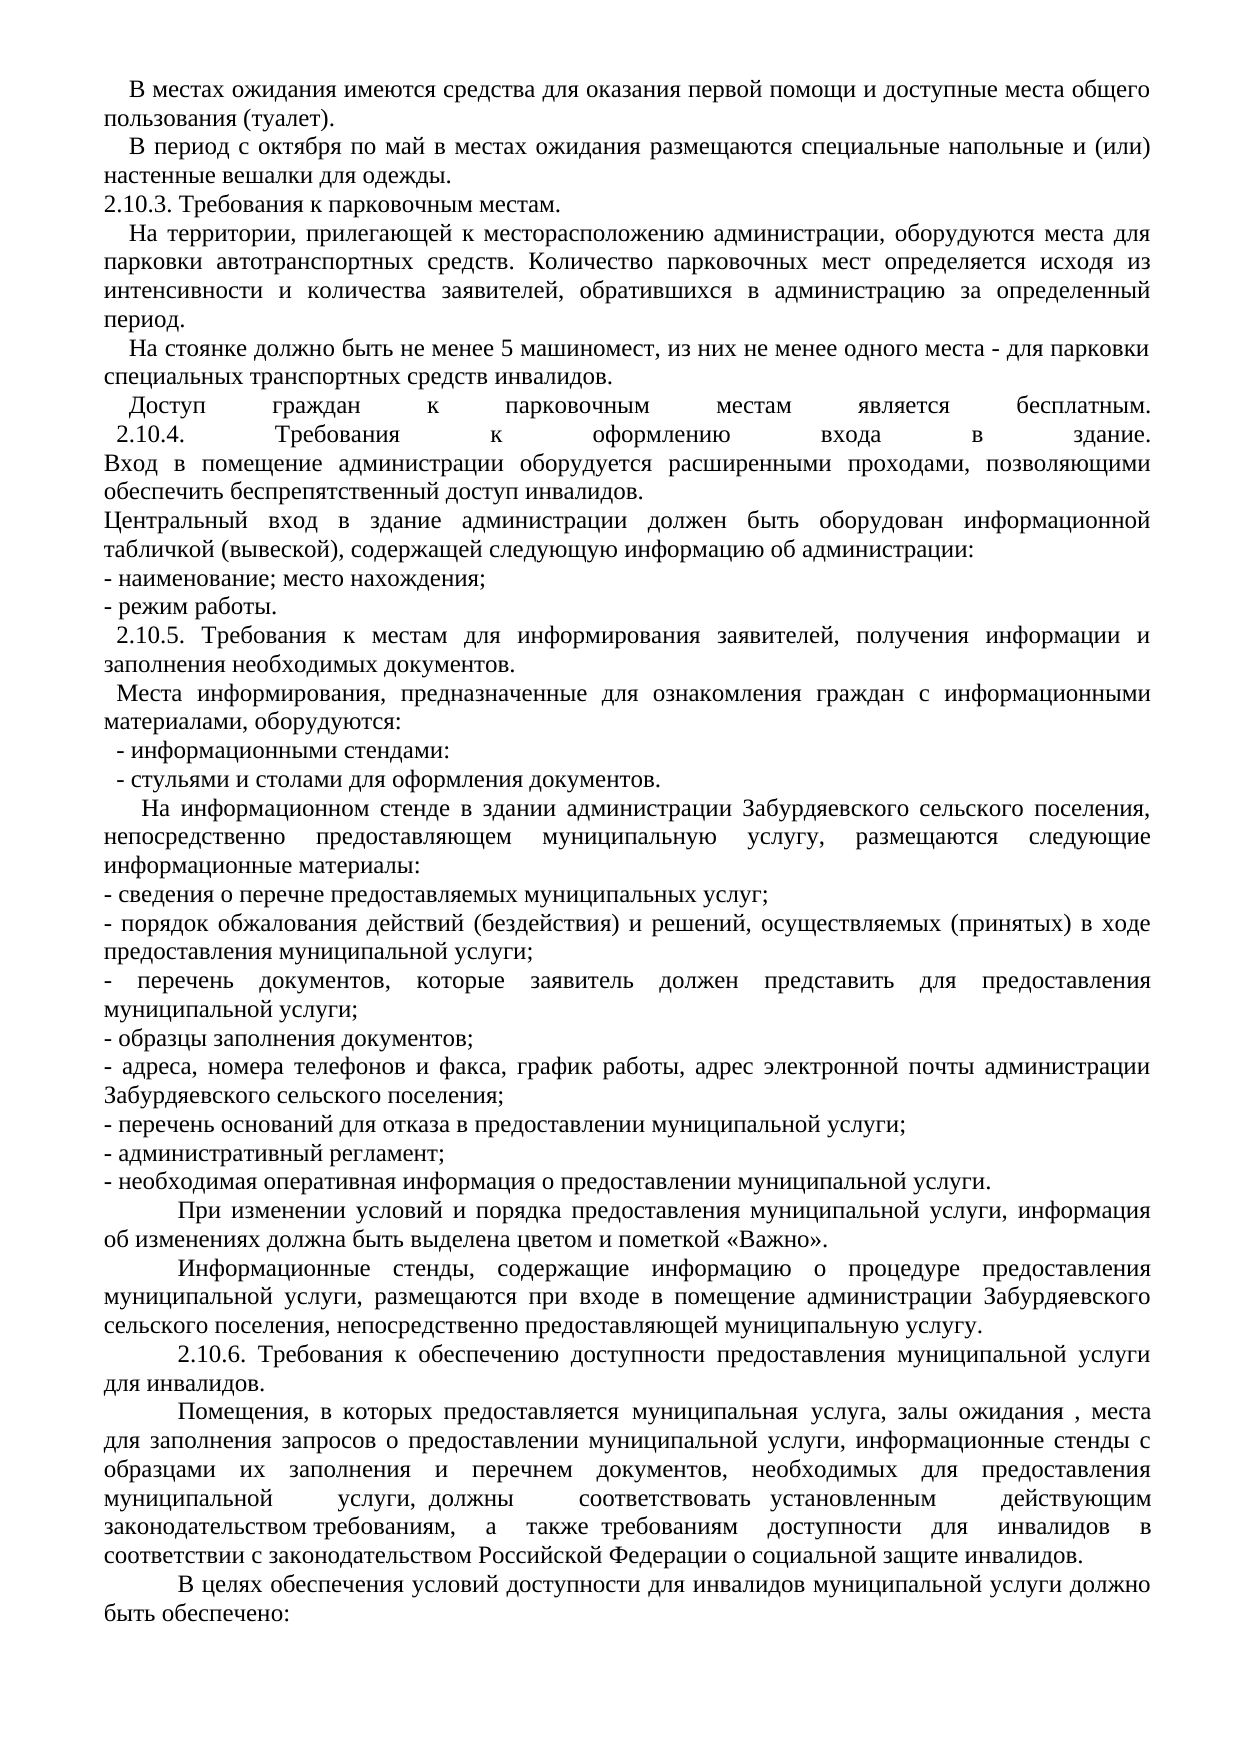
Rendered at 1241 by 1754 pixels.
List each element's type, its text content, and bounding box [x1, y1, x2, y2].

text - административный регламент; [103, 1138, 1152, 1166]
text При изменении условий и порядка предоставления муниципальной услуги, информация об изменениях должна быть выделена цветом и пометкой «Важно». [103, 1195, 1152, 1253]
text Помещения, в которых предоставляется муниципальная услуга, залы ожидания , места для заполнения запросов о предоставлении муниципальной услуги, информационные стенды с образцами их заполнения и перечнем документов, необходимых для предоставления муниципальной услуги, должны соответствовать установленным действующим законодательством требованиям, а также требованиям доступности для инвалидов в соответствии с законодательством Российской Федерации о социальной защите инвалидов. [103, 1396, 1152, 1569]
text Места информирования, предназначенные для ознакомления граждан с информационными материалами, оборудуются: [103, 678, 1152, 735]
text - адреса, номера телефонов и факса, график работы, адрес электронной почты администрации Забурдяевского сельского поселения; [103, 1051, 1152, 1109]
text - перечень оснований для отказа в предоставлении муниципальной услуги; [103, 1109, 1152, 1138]
text 2.10.5. Требования к местам для информирования заявителей, получения информации и заполнения необходимых документов. [103, 620, 1152, 678]
text Доступ граждан к парковочным местам является бесплатным. 2.10.4. Требования к оформлению входа в здание. Вход в помещение администрации оборудуется расширенными проходами, позволяющими обеспечить беспрепятственный доступ инвалидов. [103, 390, 1152, 505]
text - перечень документов, которые заявитель должен представить для предоставления муниципальной услуги; [103, 965, 1152, 1023]
text - режим работы. [103, 591, 1152, 620]
text - сведения о перечне предоставляемых муниципальных услуг; [103, 879, 1152, 908]
text 2.10.3. Требования к парковочным местам. [103, 189, 1152, 218]
text - стульями и столами для оформления документов. [103, 764, 1152, 793]
text - образцы заполнения документов; [103, 1023, 1152, 1051]
text Центральный вход в здание администрации должен быть оборудован информационной табличкой (вывеской), содержащей следующую информацию об администрации: [103, 505, 1152, 563]
text Информационные стенды, содержащие информацию о процедуре предоставления муниципальной услуги, размещаются при входе в помещение администрации Забурдяевского сельского поселения, непосредственно предоставляющей муниципальную услугу. [103, 1253, 1152, 1339]
text В местах ожидания имеются средства для оказания первой помощи и доступные места общего пользования (туалет). [103, 74, 1152, 131]
text - необходимая оперативная информация о предоставлении муниципальной услуги. [103, 1166, 1152, 1195]
text На стоянке должно быть не менее 5 машиномест, из них не менее одного места - для парковки специальных транспортных средств инвалидов. [103, 333, 1152, 390]
text 2.10.6. Требования к обеспечению доступности предоставления муниципальной услуги для инвалидов. [103, 1339, 1152, 1396]
text В период с октября по май в местах ожидания размещаются специальные напольные и (или) настенные вешалки для одежды. [103, 131, 1152, 189]
text На информационном стенде в здании администрации Забурдяевского сельского поселения, непосредственно предоставляющем муниципальную услугу, размещаются следующие информационные материалы: [103, 793, 1152, 879]
text - наименование; место нахождения; [103, 563, 1152, 591]
text - порядок обжалования действий (бездействия) и решений, осуществляемых (принятых) в ходе предоставления муниципальной услуги; [103, 908, 1152, 965]
text В целях обеспечения условий доступности для инвалидов муниципальной услуги должно быть обеспечено: [103, 1569, 1152, 1626]
text - информационными стендами: [103, 735, 1152, 764]
text На территории, прилегающей к месторасположению администрации, оборудуются места для парковки автотранспортных средств. Количество парковочных мест определяется исходя из интенсивности и количества заявителей, обратившихся в администрацию за определенный период. [103, 218, 1152, 333]
